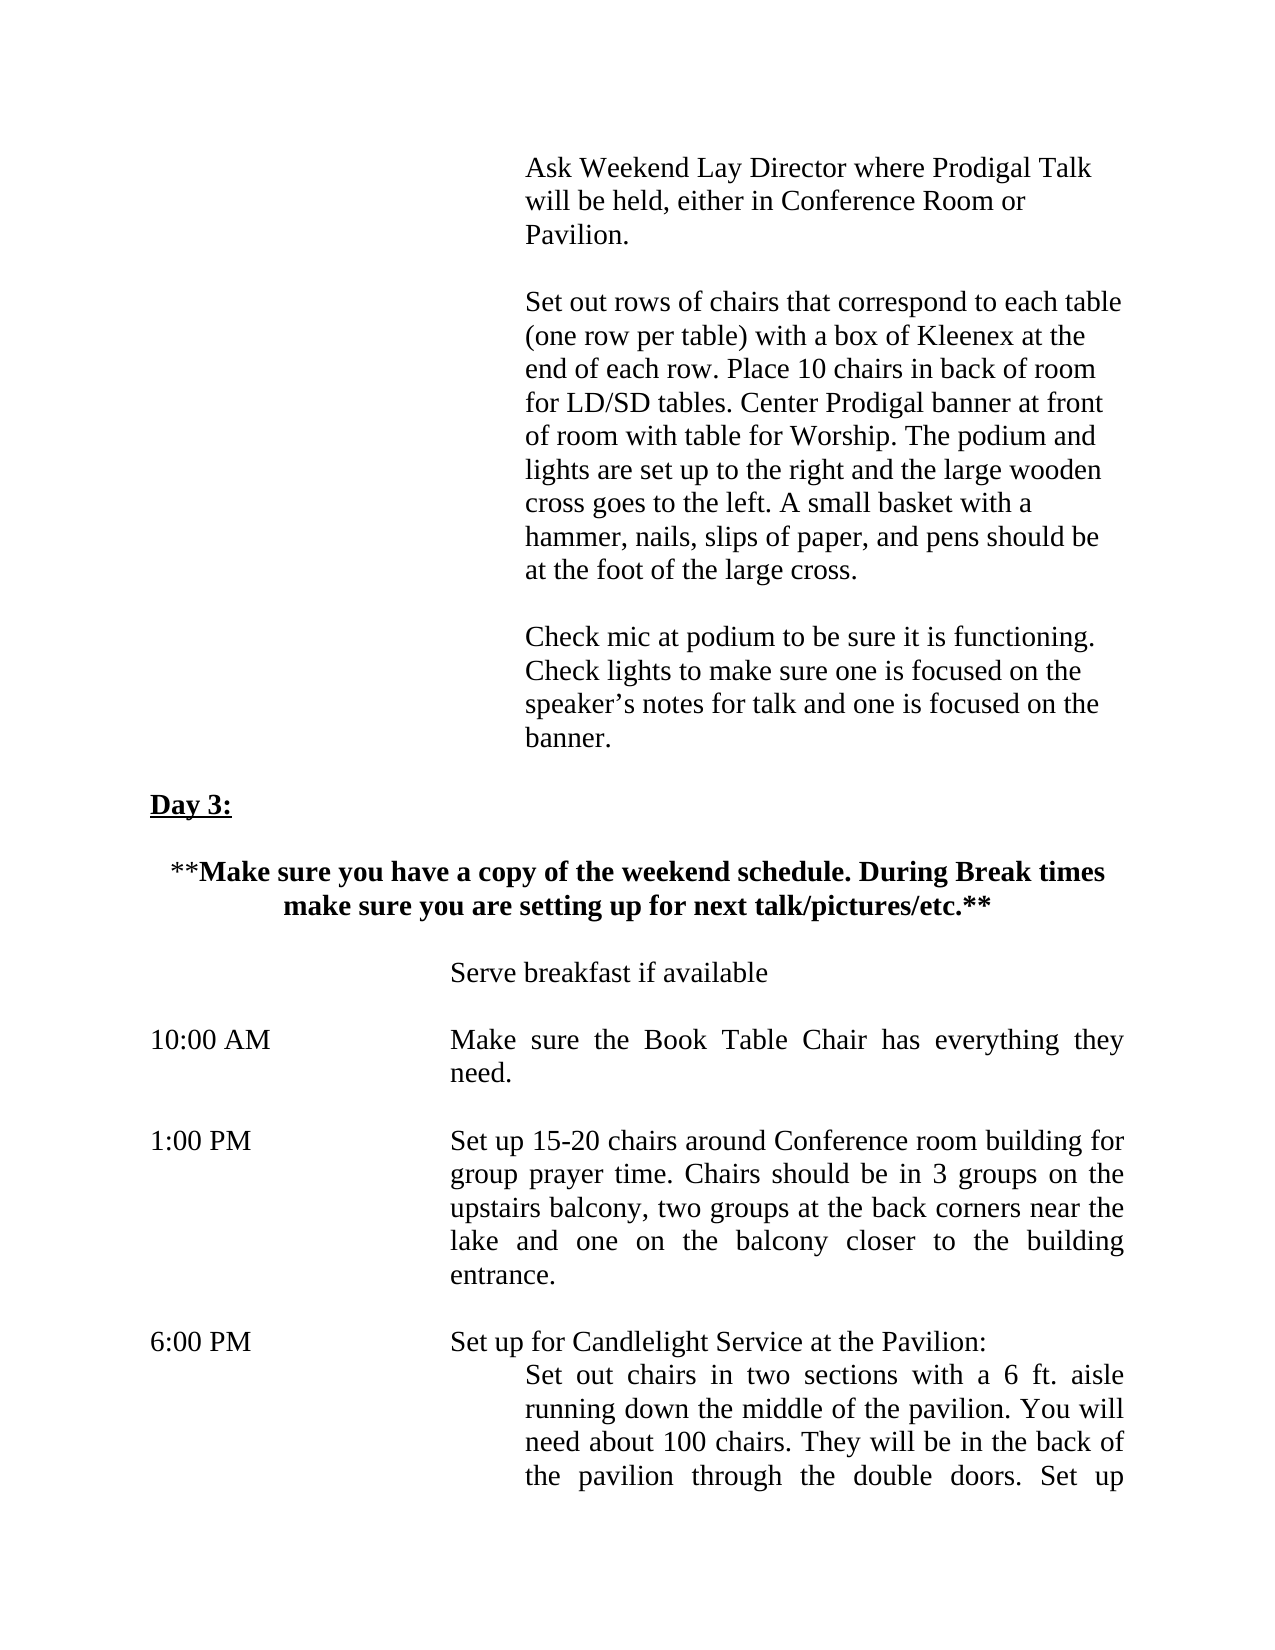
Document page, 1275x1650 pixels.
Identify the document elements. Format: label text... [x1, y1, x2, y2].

text 6:00 PM Set up for Candlelight Service at the Pavilion: [150, 1324, 1125, 1357]
text Serve breakfast if available [150, 955, 1125, 988]
text 10:00 AM Make sure the Book Table Chair has everything they need. [150, 1022, 1125, 1089]
text Set out rows of chairs that correspond to each table (one row per table) with a box of Kleenex at the end of each row. Place 10 chairs in back of room for LD/SD tables. Center Prodigal banner at front of room with table for Worship. The podium and lights are set up to the right and the large wooden cross goes to the left. A small basket with a hammer, nails, slips of paper, and pens should be at the foot of the large cross. [525, 284, 1125, 586]
text 1:00 PM Set up 15-20 chairs around Conference room building for group prayer time. Chairs should be in 3 groups on the upstairs balcony, two groups at the back corners near the lake and one on the balcony closer to the building entrance. [150, 1123, 1125, 1290]
text Ask Weekend Lay Director where Prodigal Talk will be held, either in Conference Room or Pavilion. [525, 150, 1125, 251]
text **Make sure you have a copy of the weekend schedule. During Break times make sure you are setting up for next talk/pictures/etc.** [150, 854, 1125, 921]
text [525, 1357, 1125, 1492]
text Day 3: [150, 787, 1125, 821]
text Check mic at podium to be sure it is functioning. Check lights to make sure one is focused on the speaker’s notes for talk and one is focused on the banner. [525, 619, 1125, 754]
